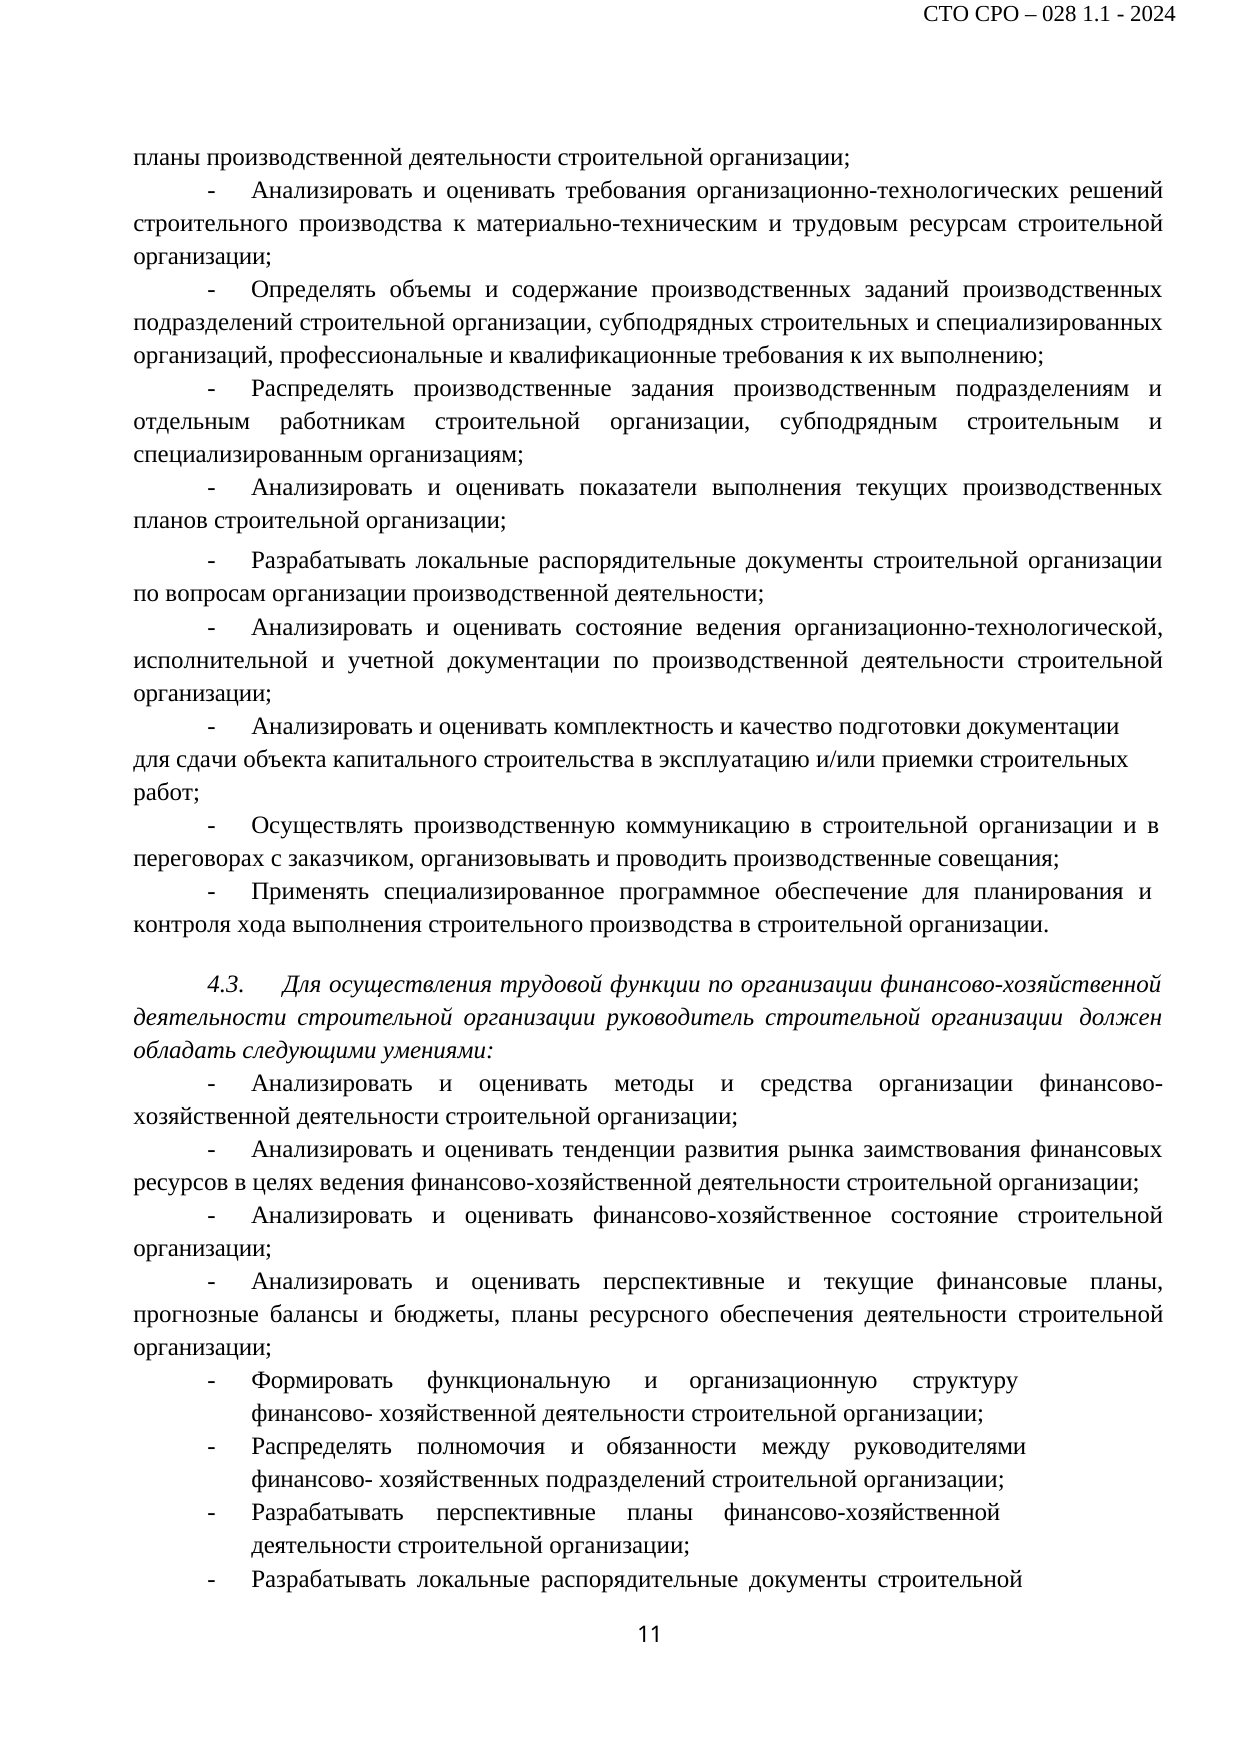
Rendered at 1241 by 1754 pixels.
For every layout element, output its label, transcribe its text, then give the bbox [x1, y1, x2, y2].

list Распределять полномочия и обязанности между руководителями финансово- хозяйственных подразделений строительной организации; [133, 1431, 1164, 1493]
list Распределять производственные задания производственным подразделениям и отдельным работникам строительной организации, субподрядным строительным и специализированным организациям; [133, 373, 1163, 468]
list Анализировать и оценивать методы и средства организации финансово- хозяйственной деятельности строительной организации; [133, 1068, 1164, 1130]
list Разрабатывать перспективные планы финансово-хозяйственной деятельности строительной организации; [133, 1497, 1164, 1559]
list Для осуществления трудовой функции по организации финансово-хозяйственной деятельности строительной организации руководитель строительной организации должен обладать следующими умениями: [133, 969, 1164, 1064]
list Осуществлять производственную коммуникацию в строительной организации и в переговорах с заказчиком, организовывать и проводить производственные совещания; [133, 810, 1163, 872]
list Определять объемы и содержание производственных заданий производственных подразделений строительной организации, субподрядных строительных и специализированных организаций, профессиональные и квалификационные требования к их выполнению; [133, 274, 1163, 369]
list Формировать функциональную и организационную структуру финансово- хозяйственной деятельности строительной организации; [133, 1365, 1164, 1427]
list Анализировать и оценивать перспективные и текущие финансовые планы, прогнозные балансы и бюджеты, планы ресурсного обеспечения деятельности строительной организации; [133, 1266, 1164, 1361]
list Анализировать и оценивать состояние ведения организационно-технологической, исполнительной и учетной документации по производственной деятельности строительной организации; [133, 612, 1164, 706]
list Анализировать и оценивать финансово-хозяйственное состояние строительной организации; [133, 1200, 1164, 1262]
list Анализировать и оценивать требования организационно-технологических решений строительного производства к материально-техническим и трудовым ресурсам строительной организации; [133, 175, 1164, 270]
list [133, 1564, 1163, 1592]
list Анализировать и оценивать показатели выполнения текущих производственных планов строительной организации; [133, 472, 1163, 534]
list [133, 142, 1163, 170]
list Применять специализированное программное обеспечение для планирования и контроля хода выполнения строительного производства в строительной организации. [133, 876, 1163, 938]
list Анализировать и оценивать комплектность и качество подготовки документации для сдачи объекта капитального строительства в эксплуатацию и/или приемки строительных работ; [133, 711, 1162, 806]
list Анализировать и оценивать тенденции развития рынка заимствования финансовых ресурсов в целях ведения финансово-хозяйственной деятельности строительной организации; [133, 1134, 1163, 1196]
list Разрабатывать локальные распорядительные документы строительной организации по вопросам организации производственной деятельности; [133, 545, 1163, 607]
